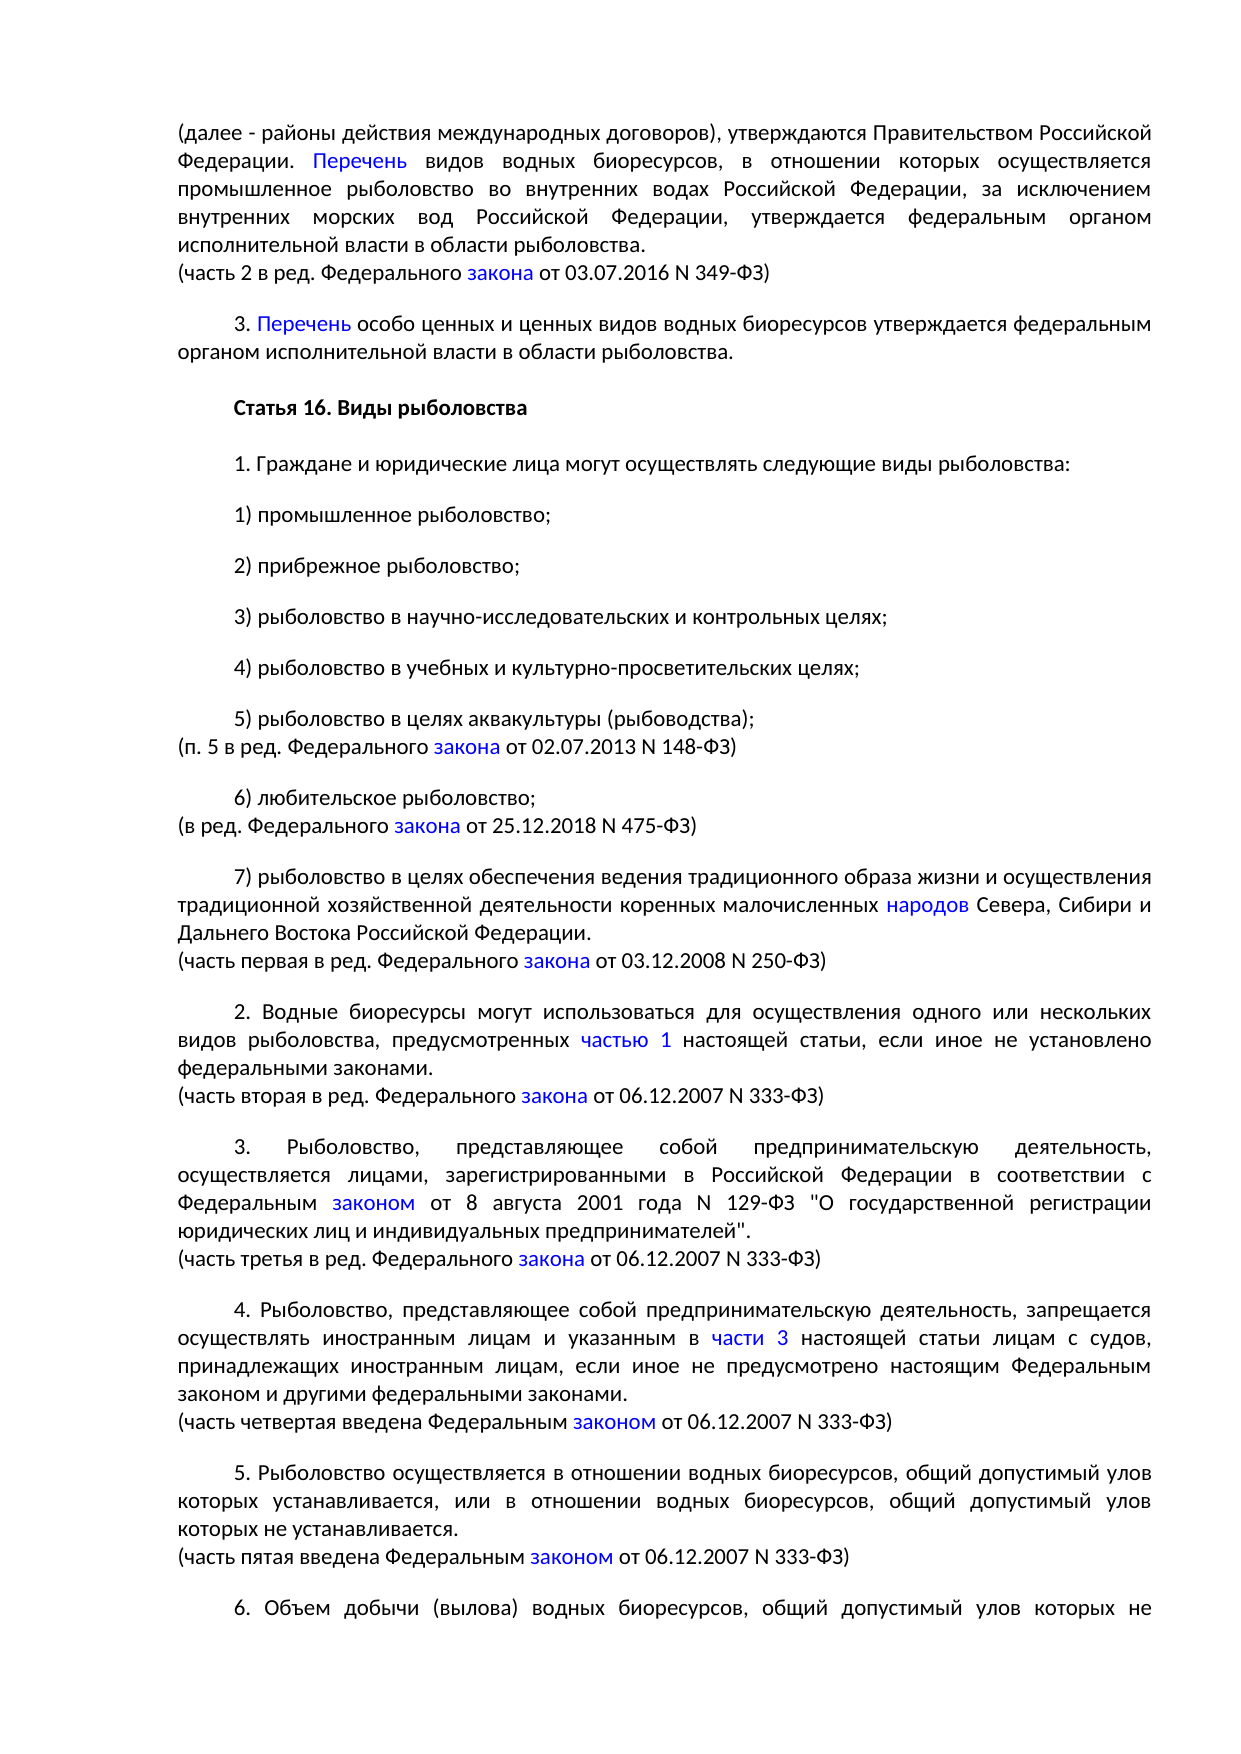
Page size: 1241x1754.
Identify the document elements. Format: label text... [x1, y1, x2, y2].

title Статья 16. Виды рыболовства [177, 393, 1152, 421]
text 2. Водные биоресурсы могут использоваться для осуществления одного или нескольких видов рыболовства, предусмотренных частью 1 настоящей статьи, если иное не установлено федеральными законами. [177, 997, 1152, 1081]
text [177, 118, 1152, 258]
text 1) промышленное рыболовство; [177, 500, 1152, 528]
text 5) рыболовство в целях аквакультуры (рыбоводства); [177, 704, 1152, 732]
text 5. Рыболовство осуществляется в отношении водных биоресурсов, общий допустимый улов которых устанавливается, или в отношении водных биоресурсов, общий допустимый улов которых не устанавливается. [177, 1458, 1152, 1542]
text 4) рыболовство в учебных и культурно-просветительских целях; [177, 653, 1152, 681]
text (п. 5 в ред. Федерального закона от 02.07.2013 N 148-ФЗ) [177, 732, 1152, 760]
text 1. Граждане и юридические лица могут осуществлять следующие виды рыболовства: [177, 449, 1152, 477]
text 2) прибрежное рыболовство; [177, 551, 1152, 579]
text 4. Рыболовство, представляющее собой предпринимательскую деятельность, запрещается осуществлять иностранным лицам и указанным в части 3 настоящей статьи лицам с судов, принадлежащих иностранным лицам, если иное не предусмотрено настоящим Федеральным законом и другими федеральными законами. [177, 1295, 1152, 1407]
text 3. Перечень особо ценных и ценных видов водных биоресурсов утверждается федеральным органом исполнительной власти в области рыболовства. [177, 309, 1152, 365]
text (часть вторая в ред. Федерального закона от 06.12.2007 N 333-ФЗ) [177, 1081, 1152, 1109]
text (часть четвертая введена Федеральным законом от 06.12.2007 N 333-ФЗ) [177, 1407, 1152, 1435]
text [177, 1593, 1152, 1621]
text 6) любительское рыболовство; [177, 783, 1152, 811]
text 7) рыболовство в целях обеспечения ведения традиционного образа жизни и осуществления традиционной хозяйственной деятельности коренных малочисленных народов Севера, Сибири и Дальнего Востока Российской Федерации. [177, 862, 1152, 946]
text (в ред. Федерального закона от 25.12.2018 N 475-ФЗ) [177, 811, 1152, 839]
text 3. Рыболовство, представляющее собой предпринимательскую деятельность, осуществляется лицами, зарегистрированными в Российской Федерации в соответствии с Федеральным законом от 8 августа 2001 года N 129-ФЗ "О государственной регистрации юридических лиц и индивидуальных предпринимателей". [177, 1132, 1152, 1244]
text 3) рыболовство в научно-исследовательских и контрольных целях; [177, 602, 1152, 630]
text (часть 2 в ред. Федерального закона от 03.07.2016 N 349-ФЗ) [177, 258, 1152, 286]
text (часть первая в ред. Федерального закона от 03.12.2008 N 250-ФЗ) [177, 946, 1152, 974]
text (часть третья в ред. Федерального закона от 06.12.2007 N 333-ФЗ) [177, 1244, 1152, 1272]
text (часть пятая введена Федеральным законом от 06.12.2007 N 333-ФЗ) [177, 1542, 1152, 1570]
